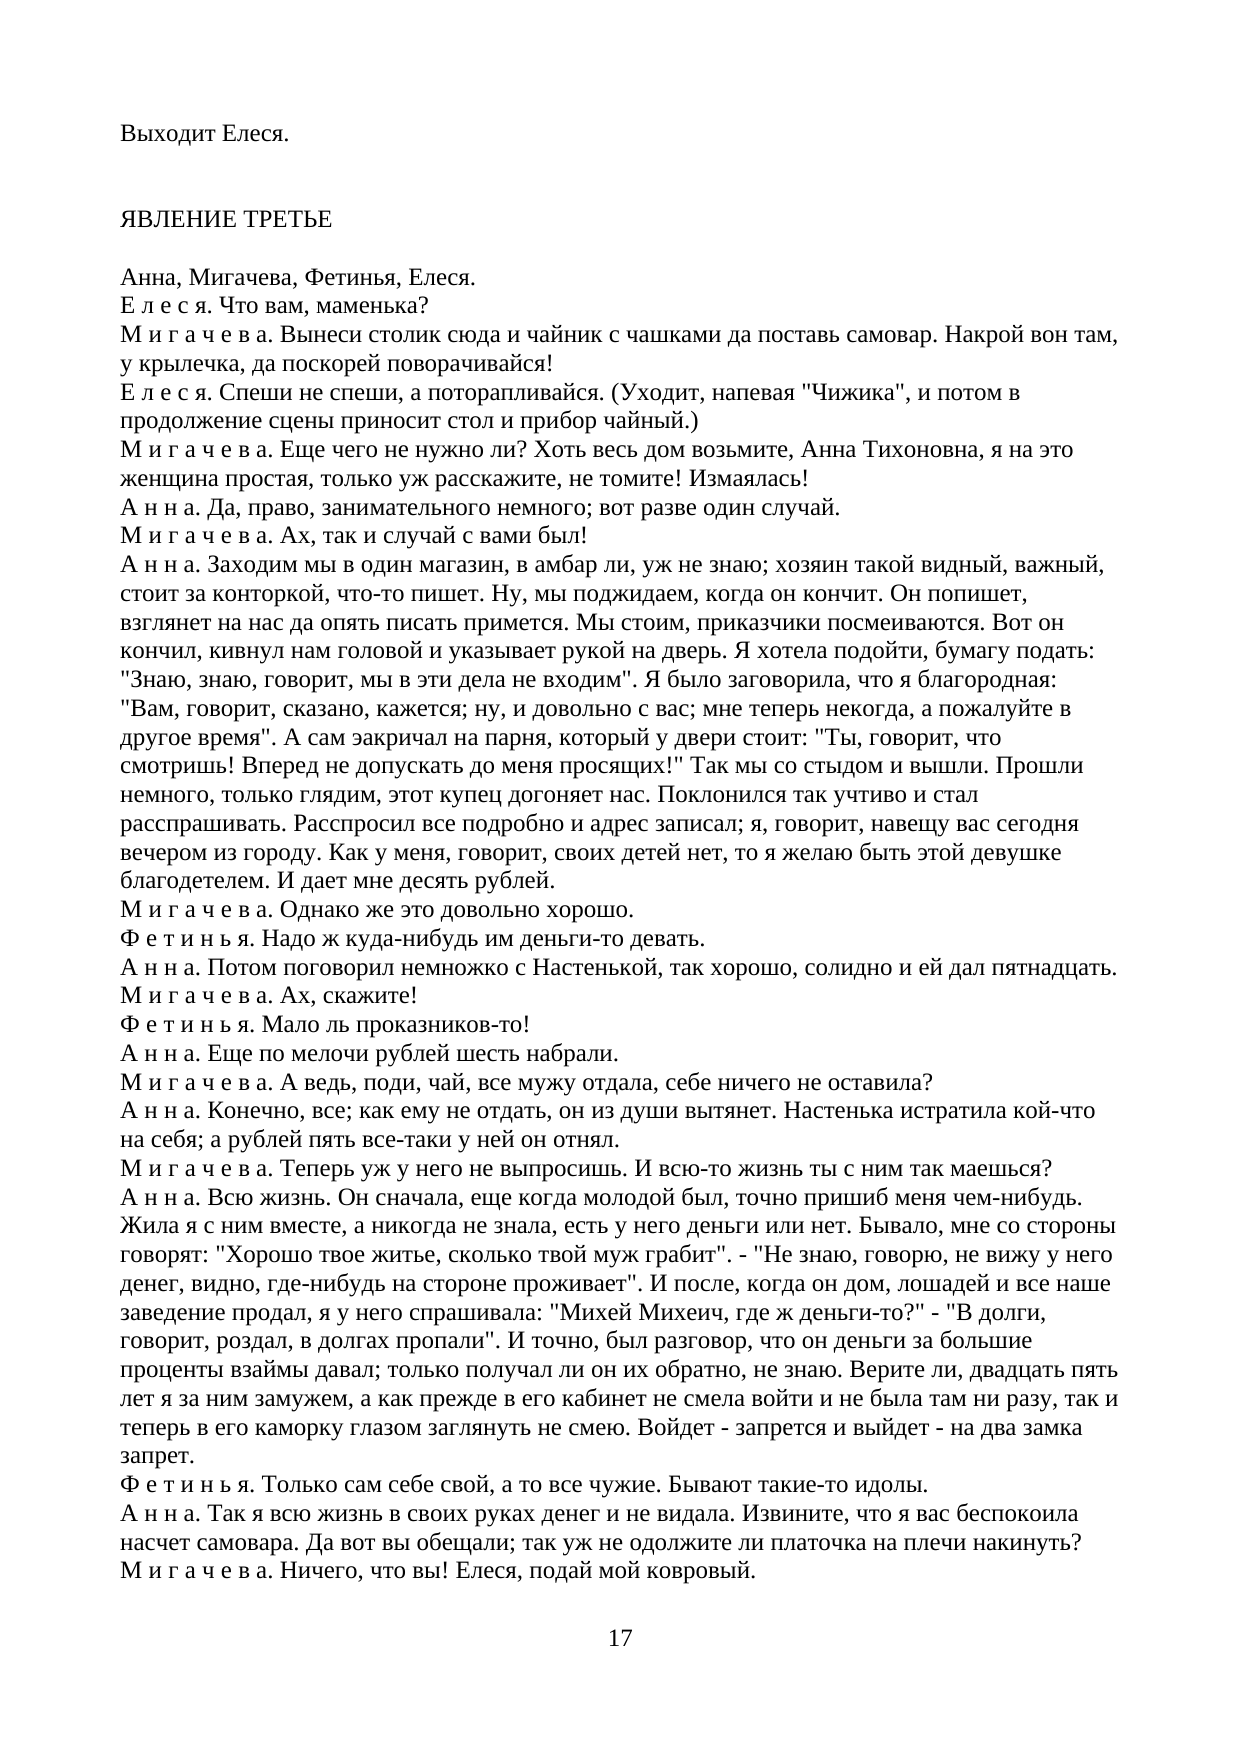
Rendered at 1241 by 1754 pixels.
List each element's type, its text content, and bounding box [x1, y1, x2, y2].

text М и г а ч е в а. Ах, скажите! [120, 981, 1120, 1009]
text А н н а. Потом поговорил немножко с Настенькой, так хорошо, солидно и ей дал пятнадцать. [120, 952, 1120, 981]
text А н н а. Еще по мелочи рублей шесть набрали. [120, 1038, 1120, 1067]
text А н н а. Конечно, все; как ему не отдать, он из души вытянет. Настенька истратила кой-что на себя; а рублей пять все-таки у ней он отнял. [120, 1096, 1120, 1153]
text М и г а ч е в а. А ведь, поди, чай, все мужу отдала, себе ничего не оставила? [120, 1067, 1120, 1096]
text Е л е с я. Спеши не спеши, а поторапливайся. (Уходит, напевая "Чижика", и потом в продолжение сцены приносит стол и прибор чайный.) [120, 377, 1120, 434]
text М и г а ч е в а. Еще чего не нужно ли? Хоть весь дом возьмите, Анна Тихоновна, я на это женщина простая, только уж расскажите, не томите! Измаялась! [120, 434, 1120, 492]
text Е л е с я. Что вам, маменька? [120, 291, 1120, 319]
text А н н а. Да, право, занимательного немного; вот разве один случай. [120, 492, 1120, 521]
text М и г а ч е в а. Ничего, что вы! Елеся, подай мой ковровый. [120, 1556, 1120, 1584]
text Ф е т и н ь я. Надо ж куда-нибудь им деньги-то девать. [120, 923, 1120, 952]
text А н н а. Всю жизнь. Он сначала, еще когда молодой был, точно пришиб меня чем-нибудь. Жила я с ним вместе, а никогда не знала, есть у него деньги или нет. Бывало, мне со стороны говорят: "Хорошо твое житье, сколько твой муж грабит". - "Не знаю, говорю, не вижу у него денег, видно, где-нибудь на стороне проживает". И после, когда он дом, лошадей и все наше заведение продал, я у него спрашивала: "Михей Михеич, где ж деньги-то?" - "В долги, говорит, роздал, в долгах пропали". И точно, был разговор, что он деньги за большие проценты взаймы давал; только получал ли он их обратно, не знаю. Верите ли, двадцать пять лет я за ним замужем, а как прежде в его кабинет не смела войти и не была там ни разу, так и теперь в его каморку глазом заглянуть не смею. Войдет - запрется и выйдет - на два замка запрет. [120, 1182, 1120, 1469]
text ЯВЛЕНИЕ ТРЕТЬЕ [120, 204, 1120, 233]
text А н н а. Так я всю жизнь в своих руках денег и не видала. Извините, что я вас беспокоила насчет самовара. Да вот вы обещали; так уж не одолжите ли платочка на плечи накинуть? [120, 1498, 1120, 1556]
text Выходит Елеся. [120, 118, 1120, 147]
text Ф е т и н ь я. Только сам себе свой, а то все чужие. Бывают такие-то идолы. [120, 1469, 1120, 1498]
text Анна, Мигачева, Фетинья, Елеся. [120, 262, 1120, 291]
text М и г а ч е в а. Теперь уж у него не выпросишь. И всю-то жизнь ты с ним так маешься? [120, 1153, 1120, 1182]
text А н н а. Заходим мы в один магазин, в амбар ли, уж не знаю; хозяин такой видный, важный, стоит за конторкой, что-то пишет. Ну, мы поджидаем, когда он кончит. Он попишет, взглянет на нас да опять писать примется. Мы стоим, приказчики посмеиваются. Вот он кончил, кивнул нам головой и указывает рукой на дверь. Я хотела подойти, бумагу подать: "Знаю, знаю, говорит, мы в эти дела не входим". Я было заговорила, что я благородная: "Вам, говорит, сказано, кажется; ну, и довольно с вас; мне теперь некогда, а пожалуйте в другое время". А сам эакричал на парня, который у двери стоит: "Ты, говорит, что смотришь! Вперед не допускать до меня просящих!" Так мы со стыдом и вышли. Прошли немного, только глядим, этот купец догоняет нас. Поклонился так учтиво и стал расспрашивать. Расспросил все подробно и адрес записал; я, говорит, навещу вас сегодня вечером из городу. Как у меня, говорит, своих детей нет, то я желаю быть этой девушке благодетелем. И дает мне десять рублей. [120, 549, 1120, 894]
text М и г а ч е в а. Однако же это довольно хорошо. [120, 894, 1120, 923]
text М и г а ч е в а. Вынеси столик сюда и чайник с чашками да поставь самовар. Накрой вон там, у крылечка, да поскорей поворачивайся! [120, 319, 1120, 377]
text Ф е т и н ь я. Мало ль проказников-то! [120, 1009, 1120, 1038]
text М и г а ч е в а. Ах, так и случай с вами был! [120, 521, 1120, 549]
